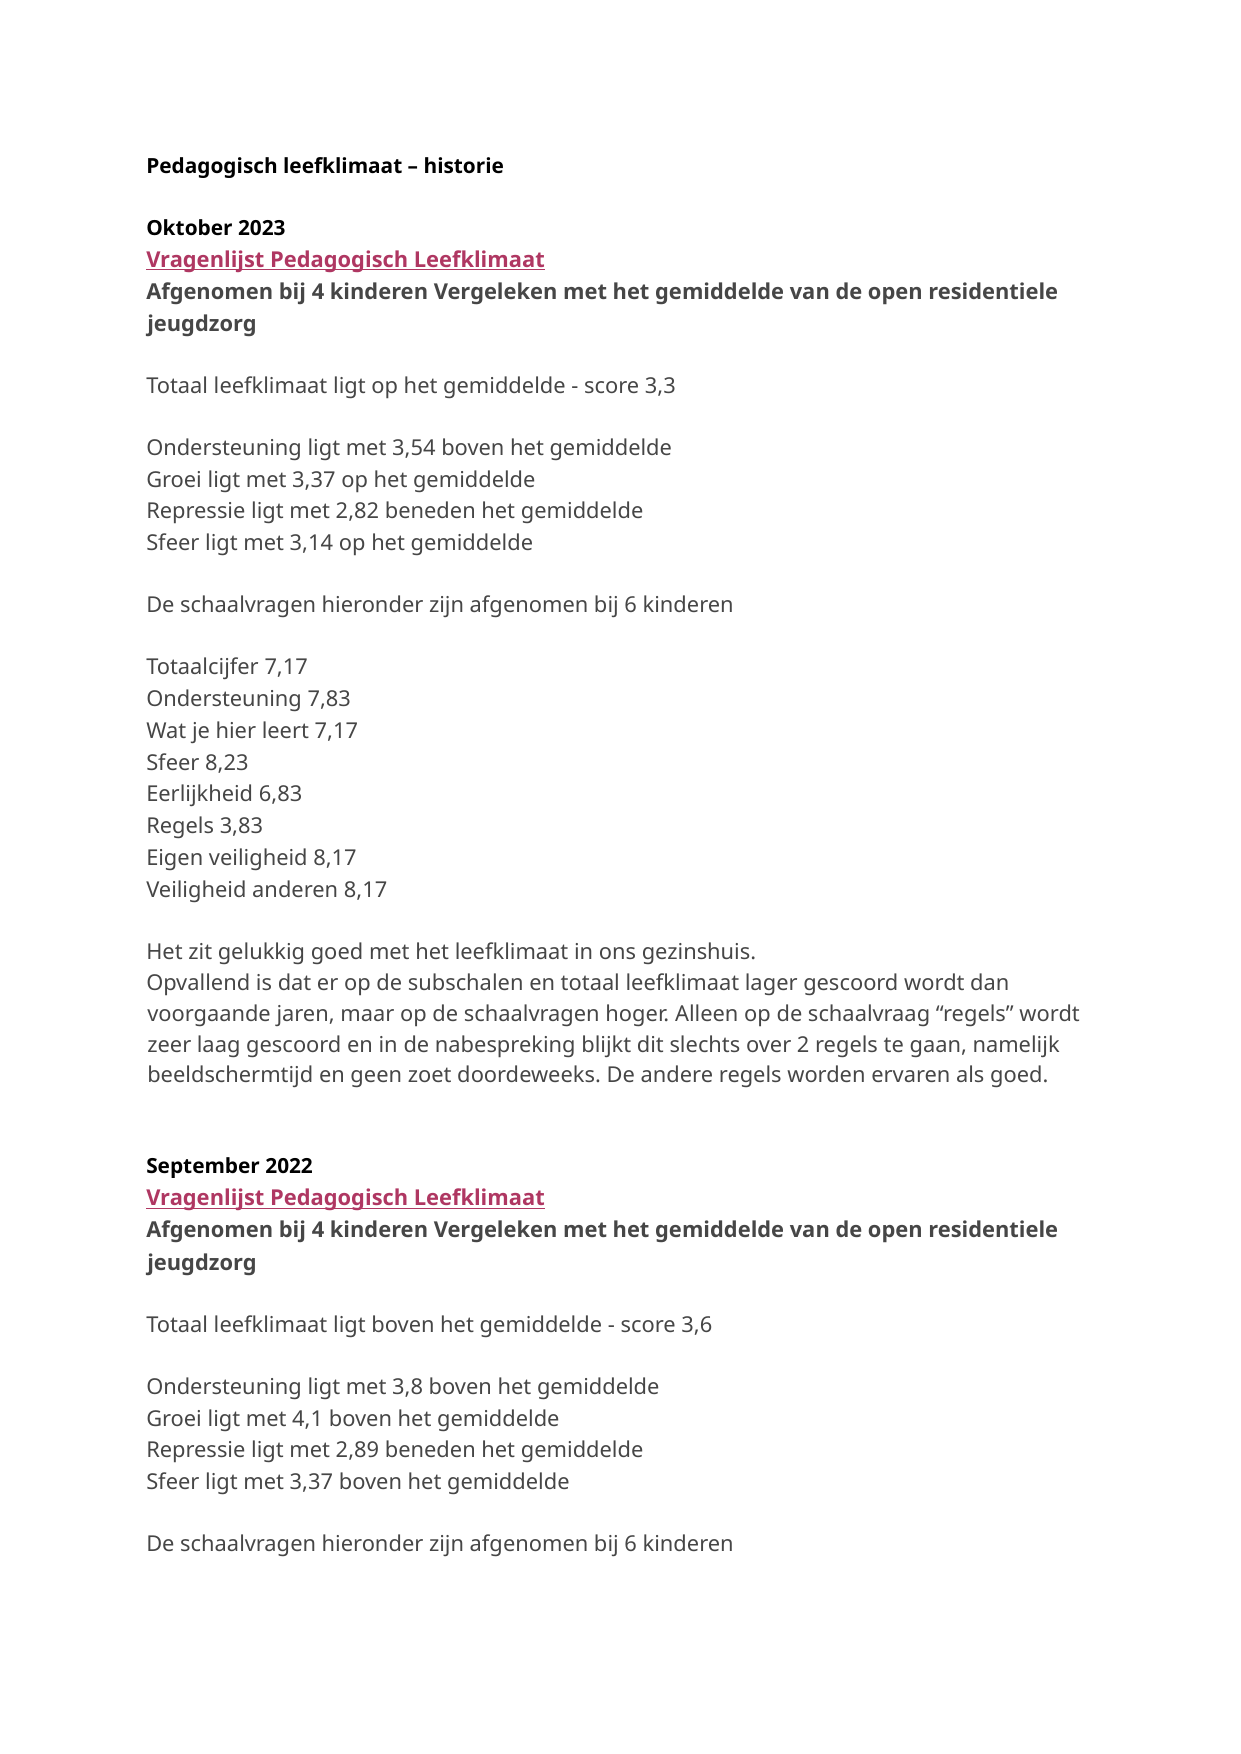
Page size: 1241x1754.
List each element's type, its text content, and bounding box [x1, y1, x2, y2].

text Repressie ligt met 2,82 beneden het gemiddelde [146, 496, 1091, 525]
text Oktober 2023 [146, 213, 1091, 241]
text Opvallend is dat er op de subschalen en totaal leefklimaat lager gescoord wordt dan voorgaande jaren, maar op de schaalvragen hoger. Alleen op de schaalvraag “regels” wordt zeer laag gescoord en in de nabespreking blijkt dit slechts over 2 regels te gaan, namelijk beeldschermtijd en geen zoet doordeweeks. De andere regels worden ervaren als goed. [146, 967, 1091, 1089]
text Sfeer ligt met 3,37 boven het gemiddelde [146, 1466, 1091, 1496]
subtitle Afgenomen bij 4 kinderen Vergeleken met het gemiddelde van de open residentiele jeugdzorg [146, 276, 1091, 337]
text Regels 3,83 [146, 810, 1091, 840]
text Sfeer 8,23 [146, 747, 1091, 776]
text Repressie ligt met 2,89 beneden het gemiddelde [146, 1434, 1091, 1464]
text Totaal leefklimaat ligt op het gemiddelde - score 3,3 [146, 370, 1091, 400]
text Pedagogisch leefklimaat – historie [146, 152, 1091, 180]
text Veiligheid anderen 8,17 [146, 874, 1091, 903]
text Het zit gelukkig goed met het leefklimaat in ons gezinshuis. [146, 936, 1091, 965]
text Ondersteuning ligt met 3,8 boven het gemiddelde [146, 1371, 1091, 1401]
text Eigen veiligheid 8,17 [146, 842, 1091, 872]
text De schaalvragen hieronder zijn afgenomen bij 6 kinderen [146, 1528, 1091, 1558]
text Sfeer ligt met 3,14 op het gemiddelde [146, 527, 1091, 557]
text Groei ligt met 4,1 boven het gemiddelde [146, 1402, 1091, 1432]
text Totaal leefklimaat ligt boven het gemiddelde - score 3,6 [146, 1309, 1091, 1338]
text Ondersteuning 7,83 [146, 683, 1091, 713]
text De schaalvragen hieronder zijn afgenomen bij 6 kinderen [146, 589, 1091, 619]
text Groei ligt met 3,37 op het gemiddelde [146, 464, 1091, 493]
text Eerlijkheid 6,83 [146, 778, 1091, 808]
text Totaalcijfer 7,17 [146, 651, 1091, 681]
text September 2022 [146, 1152, 1091, 1180]
text Ondersteuning ligt met 3,54 boven het gemiddelde [146, 432, 1091, 462]
subtitle Afgenomen bij 4 kinderen Vergeleken met het gemiddelde van de open residentiele jeugdzorg [146, 1214, 1091, 1276]
text Wat je hier leert 7,17 [146, 715, 1091, 744]
text Vragenlijst Pedagogisch Leefklimaat [146, 243, 1091, 273]
text Vragenlijst Pedagogisch Leefklimaat [146, 1182, 1091, 1212]
